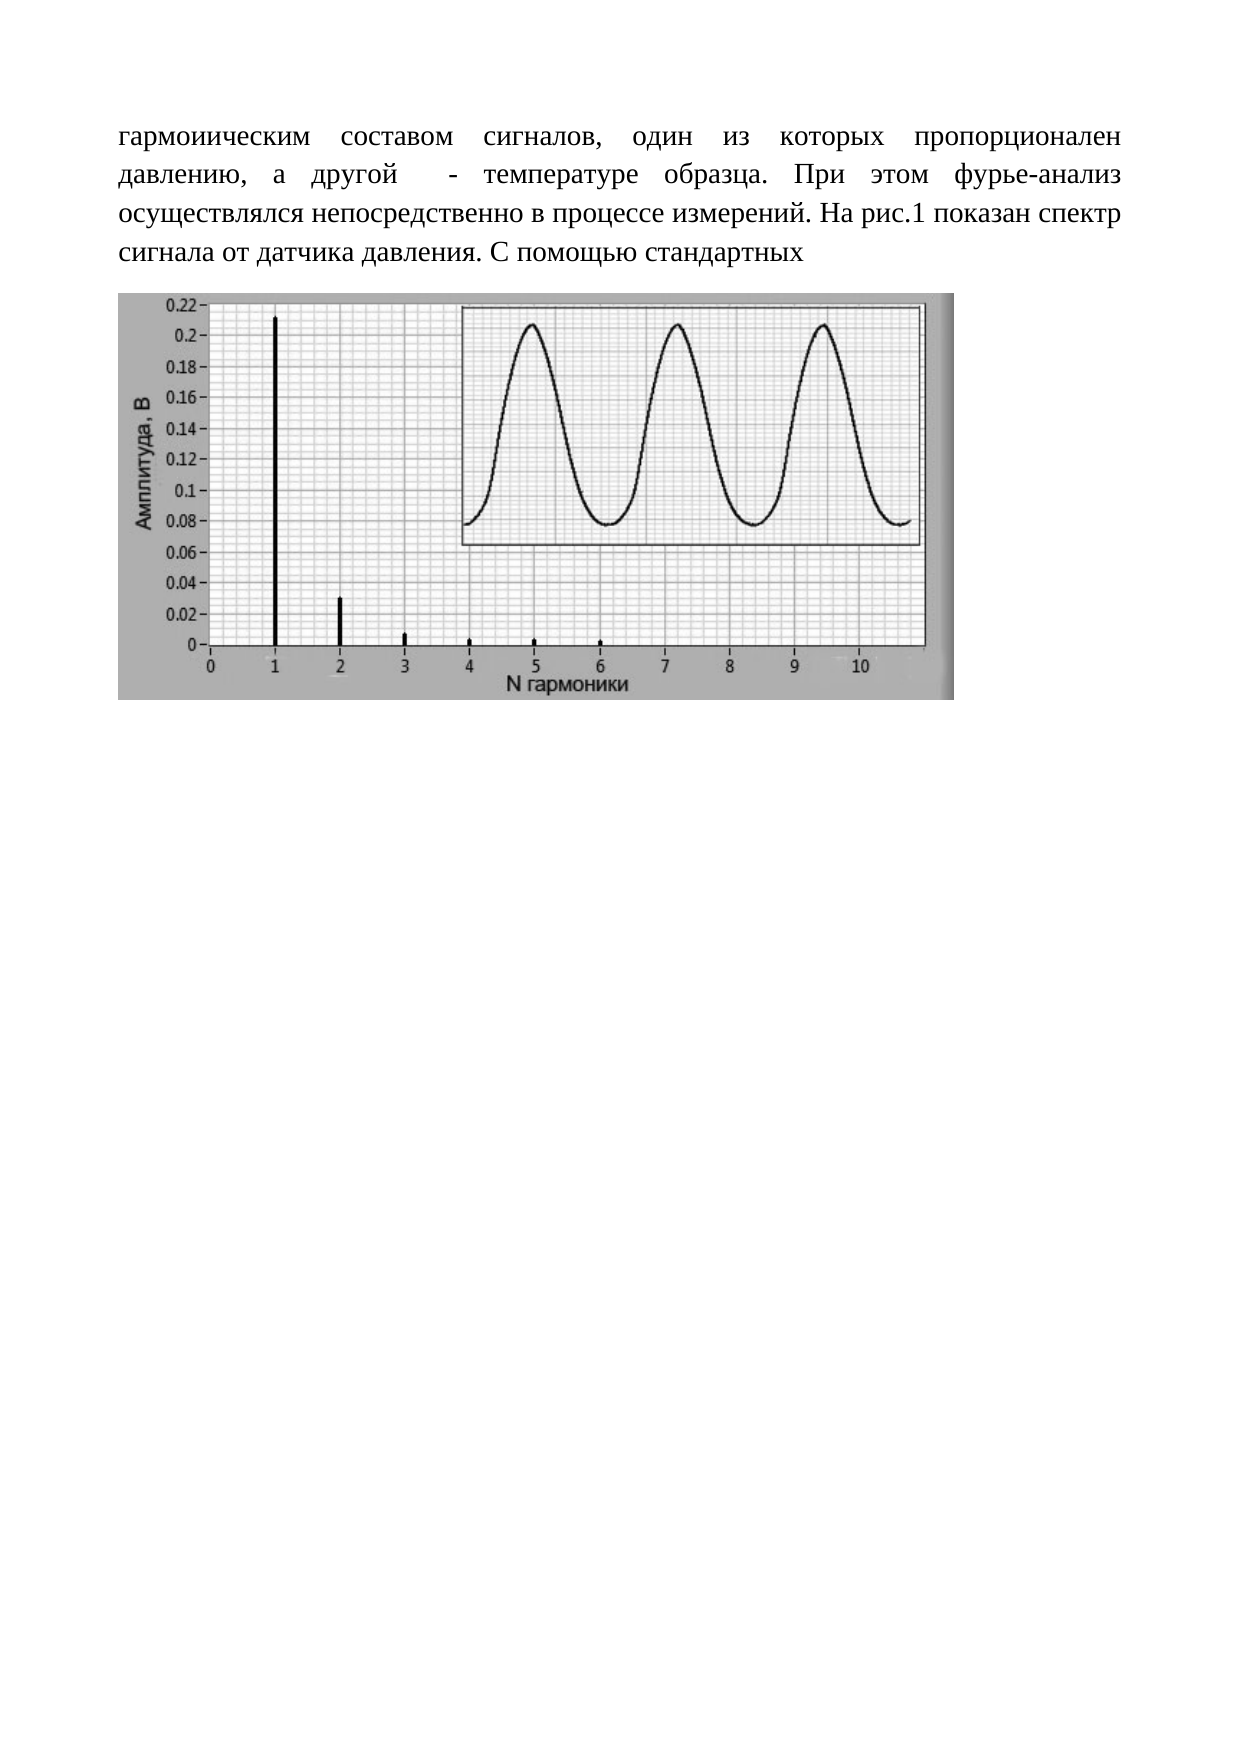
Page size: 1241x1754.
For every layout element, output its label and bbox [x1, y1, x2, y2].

picture [118, 293, 954, 700]
text [118, 118, 1122, 267]
